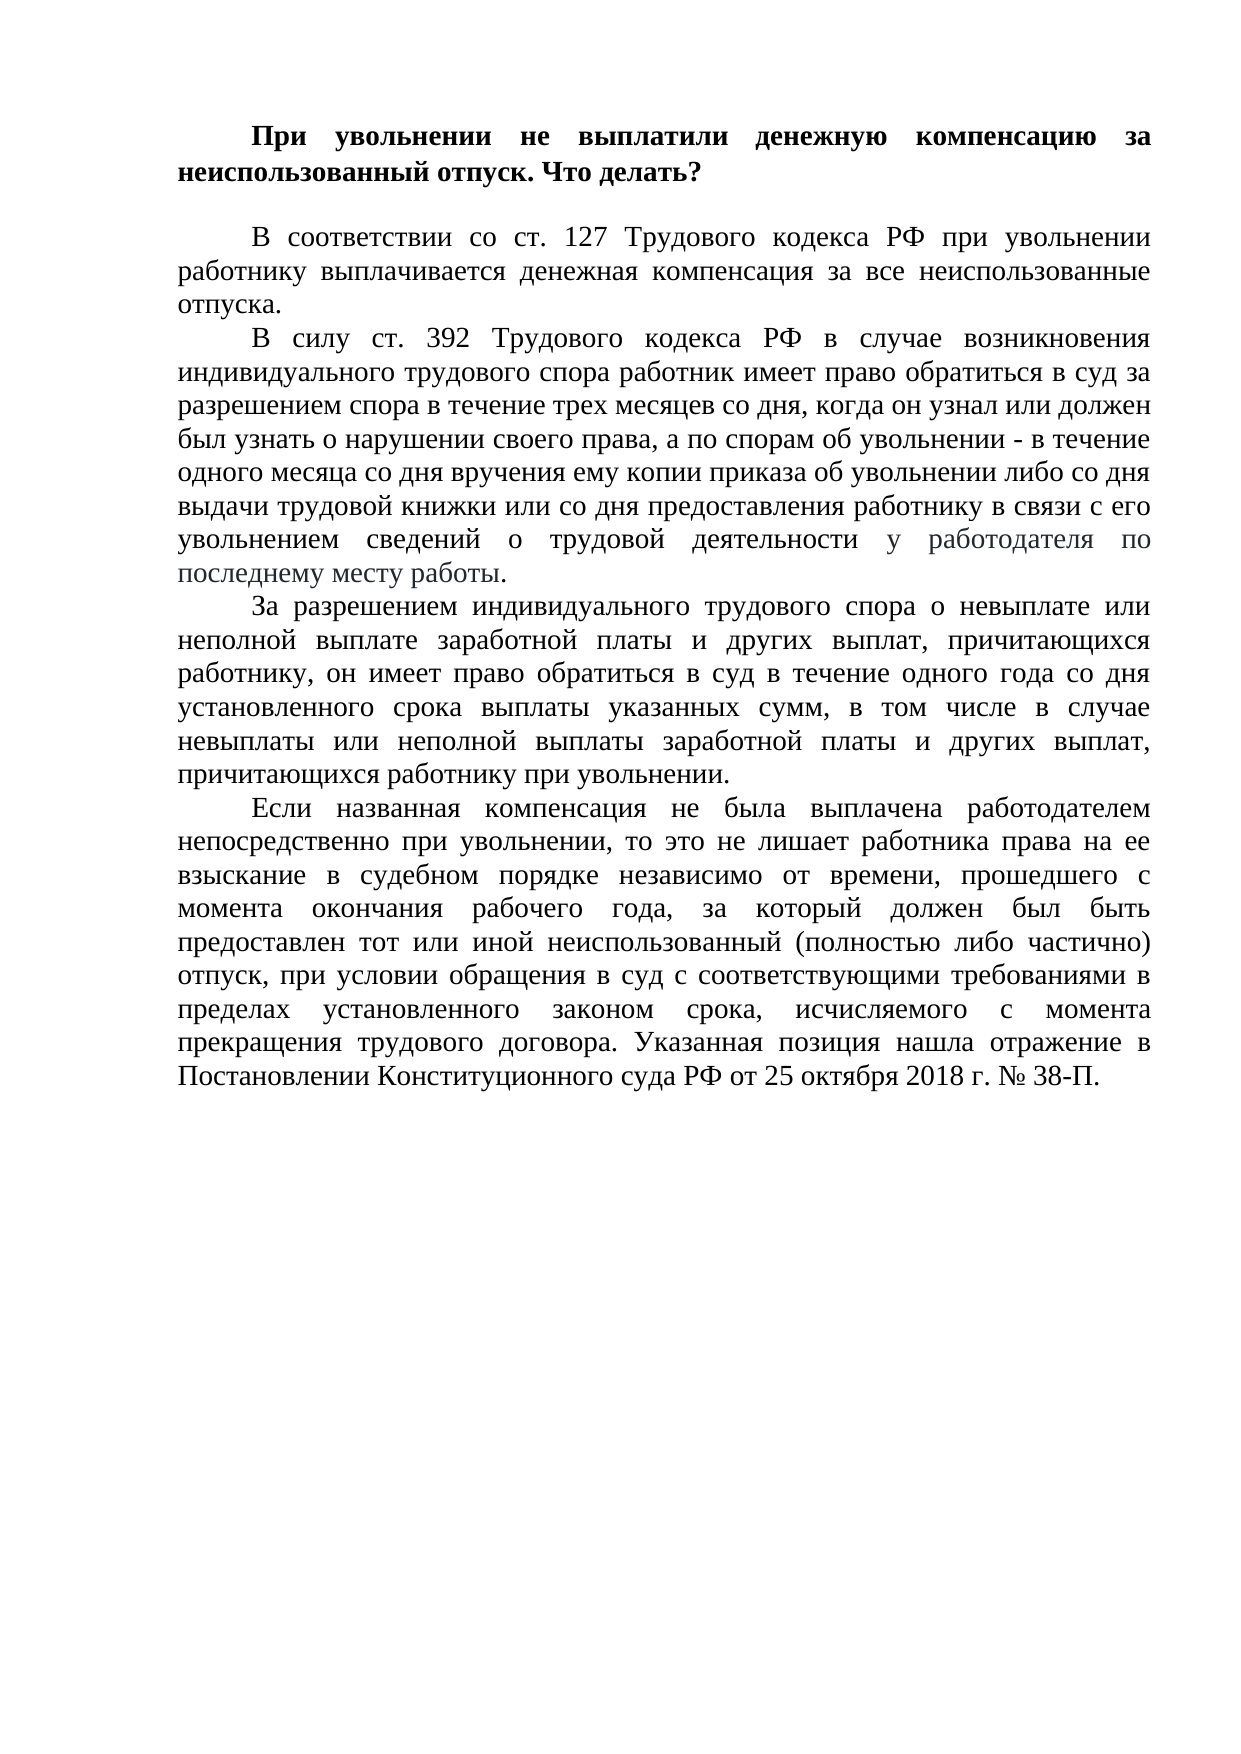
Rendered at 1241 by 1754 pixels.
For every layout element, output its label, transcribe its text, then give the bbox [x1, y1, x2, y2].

text В силу ст. 392 Трудового кодекса РФ в случае возникновения индивидуального трудового спора работник имеет право обратиться в суд за разрешением спора в течение трех месяцев со дня, когда он узнал или должен был узнать о нарушении своего права, а по спорам об увольнении - в течение одного месяца со дня вручения ему копии приказа об увольнении либо со дня выдачи трудовой книжки или со дня предоставления работнику в связи с его увольнением сведений о трудовой деятельности у работодателя по последнему месту работы. [177, 320, 1152, 588]
text В соответствии со ст. 127 Трудового кодекса РФ при увольнении работнику выплачивается денежная компенсация за все неиспользованные отпуска. [177, 219, 1152, 320]
text За разрешением индивидуального трудового спора о невыплате или неполной выплате заработной платы и других выплат, причитающихся работнику, он имеет право обратиться в суд в течение одного года со дня установленного срока выплаты указанных сумм, в том числе в случае невыплаты или неполной выплаты заработной платы и других выплат, причитающихся работнику при увольнении. [177, 588, 1152, 790]
text При увольнении не выплатили денежную компенсацию за неиспользованный отпуск. Что делать? [177, 118, 1152, 188]
text Если названная компенсация не была выплачена работодателем непосредственно при увольнении, то это не лишает работника права на ее взыскание в судебном порядке независимо от времени, прошедшего с момента окончания рабочего года, за который должен был быть предоставлен тот или иной неиспользованный (полностью либо частично) отпуск, при условии обращения в суд с соответствующими требованиями в пределах установленного законом срока, исчисляемого с момента прекращения трудового договора. Указанная позиция нашла отражение в Постановлении Конституционного суда РФ от 25 октября . № 38-П. [177, 790, 1152, 1092]
